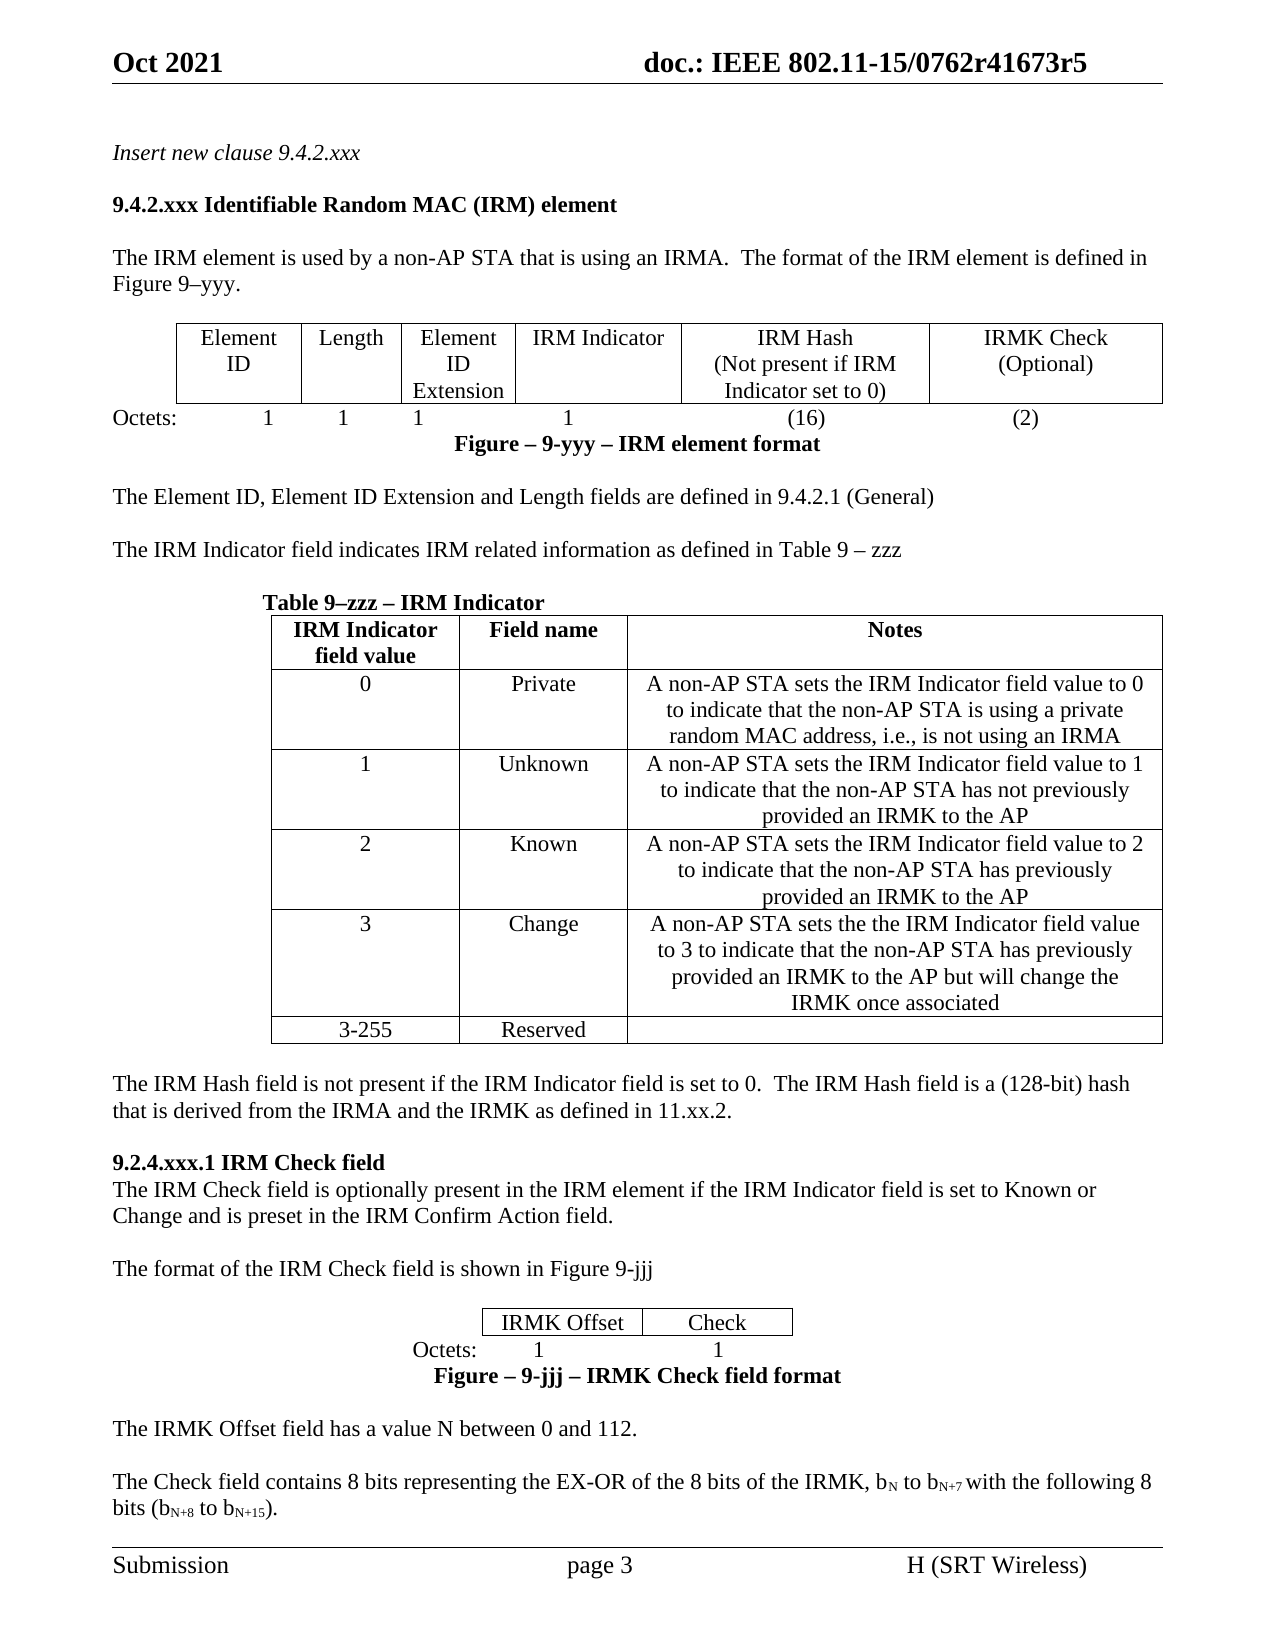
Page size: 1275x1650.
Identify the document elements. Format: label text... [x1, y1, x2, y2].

table_cell Private [460, 670, 627, 749]
table_cell Reserved [460, 1017, 627, 1043]
table_header IRMK Check (Optional) [930, 324, 1162, 403]
text 9.4.2.xxx Identifiable Random MAC (IRM) element [112, 191, 1163, 218]
table_header Element ID [177, 324, 301, 403]
table_cell 1 [272, 750, 459, 829]
table_cell Known [460, 830, 627, 909]
table_header IRMK Offset [483, 1309, 642, 1335]
table_header IRM Indicator field value [272, 616, 459, 669]
table_cell 3 [272, 910, 459, 1016]
text Table 9–zzz – IRM Indicator [112, 589, 1163, 615]
table_cell 0 [272, 670, 459, 749]
table_header IRM Indicator [516, 324, 681, 403]
text The Element ID, Element ID Extension and Length fields are defined in 9.4.2.1 (General) [112, 483, 1163, 509]
table_header Field name [460, 616, 627, 669]
table_header Notes [628, 616, 1162, 669]
table_header IRM Hash (Not present if IRM Indicator set to 0) [682, 324, 929, 403]
table_cell A non-AP STA sets the IRM Indicator field value to 1 to indicate that the non-AP STA has not previously provided an IRMK to the AP [628, 750, 1162, 829]
text Figure – 9-yyy – IRM element format [112, 431, 1163, 457]
table_cell 3-255 [272, 1017, 459, 1043]
text Octets: 1 1 1 1 (16) (2) [112, 404, 1163, 431]
table_cell A non-AP STA sets the IRM Indicator field value to 0 to indicate that the non-AP STA is using a private random MAC address, i.e., is not using an IRMA [628, 670, 1162, 749]
text Octets: 1 1 [112, 1336, 1163, 1362]
table_cell Unknown [460, 750, 627, 829]
table_cell 2 [272, 830, 459, 909]
table_header Element ID Extension [402, 324, 515, 403]
text The format of the IRM Check field is shown in Figure 9-jjj [112, 1255, 1163, 1281]
table_cell [628, 1017, 1162, 1043]
table_header Length [302, 324, 401, 403]
table_header Check [643, 1309, 792, 1335]
text The IRM element is used by a non-AP STA that is using an IRMA. The format of the IRM element is defined in Figure 9–yyy. [112, 244, 1163, 297]
table_cell Change [460, 910, 627, 1016]
text The IRM Check field is optionally present in the IRM element if the IRM Indicator field is set to Known or Change and is preset in the IRM Confirm Action field. [112, 1176, 1163, 1228]
text The Check field contains 8 bits representing the EX-OR of the 8 bits of the IRMK, bN to bN+7 with the following 8 bits (bN+8 to bN+15). [112, 1468, 1163, 1520]
text Insert new clause 9.4.2.xxx [112, 138, 1163, 165]
text The IRMK Offset field has a value N between 0 and 112. [112, 1415, 1163, 1441]
text Figure – 9-jjj – IRMK Check field format [112, 1362, 1163, 1389]
text The IRM Hash field is not present if the IRM Indicator field is set to 0. The IRM Hash field is a (128-bit) hash that is derived from the IRMA and the IRMK as defined in 11.xx.2. [112, 1070, 1163, 1123]
table_cell A non-AP STA sets the IRM Indicator field value to 2 to indicate that the non-AP STA has previously provided an IRMK to the AP [628, 830, 1162, 909]
text 9.2.4.xxx.1 IRM Check field [112, 1149, 1163, 1176]
table_cell A non-AP STA sets the the IRM Indicator field value to 3 to indicate that the non-AP STA has previously provided an IRMK to the AP but will change the IRMK once associated [628, 910, 1162, 1016]
text The IRM Indicator field indicates IRM related information as defined in Table 9 – zzz [112, 536, 1163, 562]
